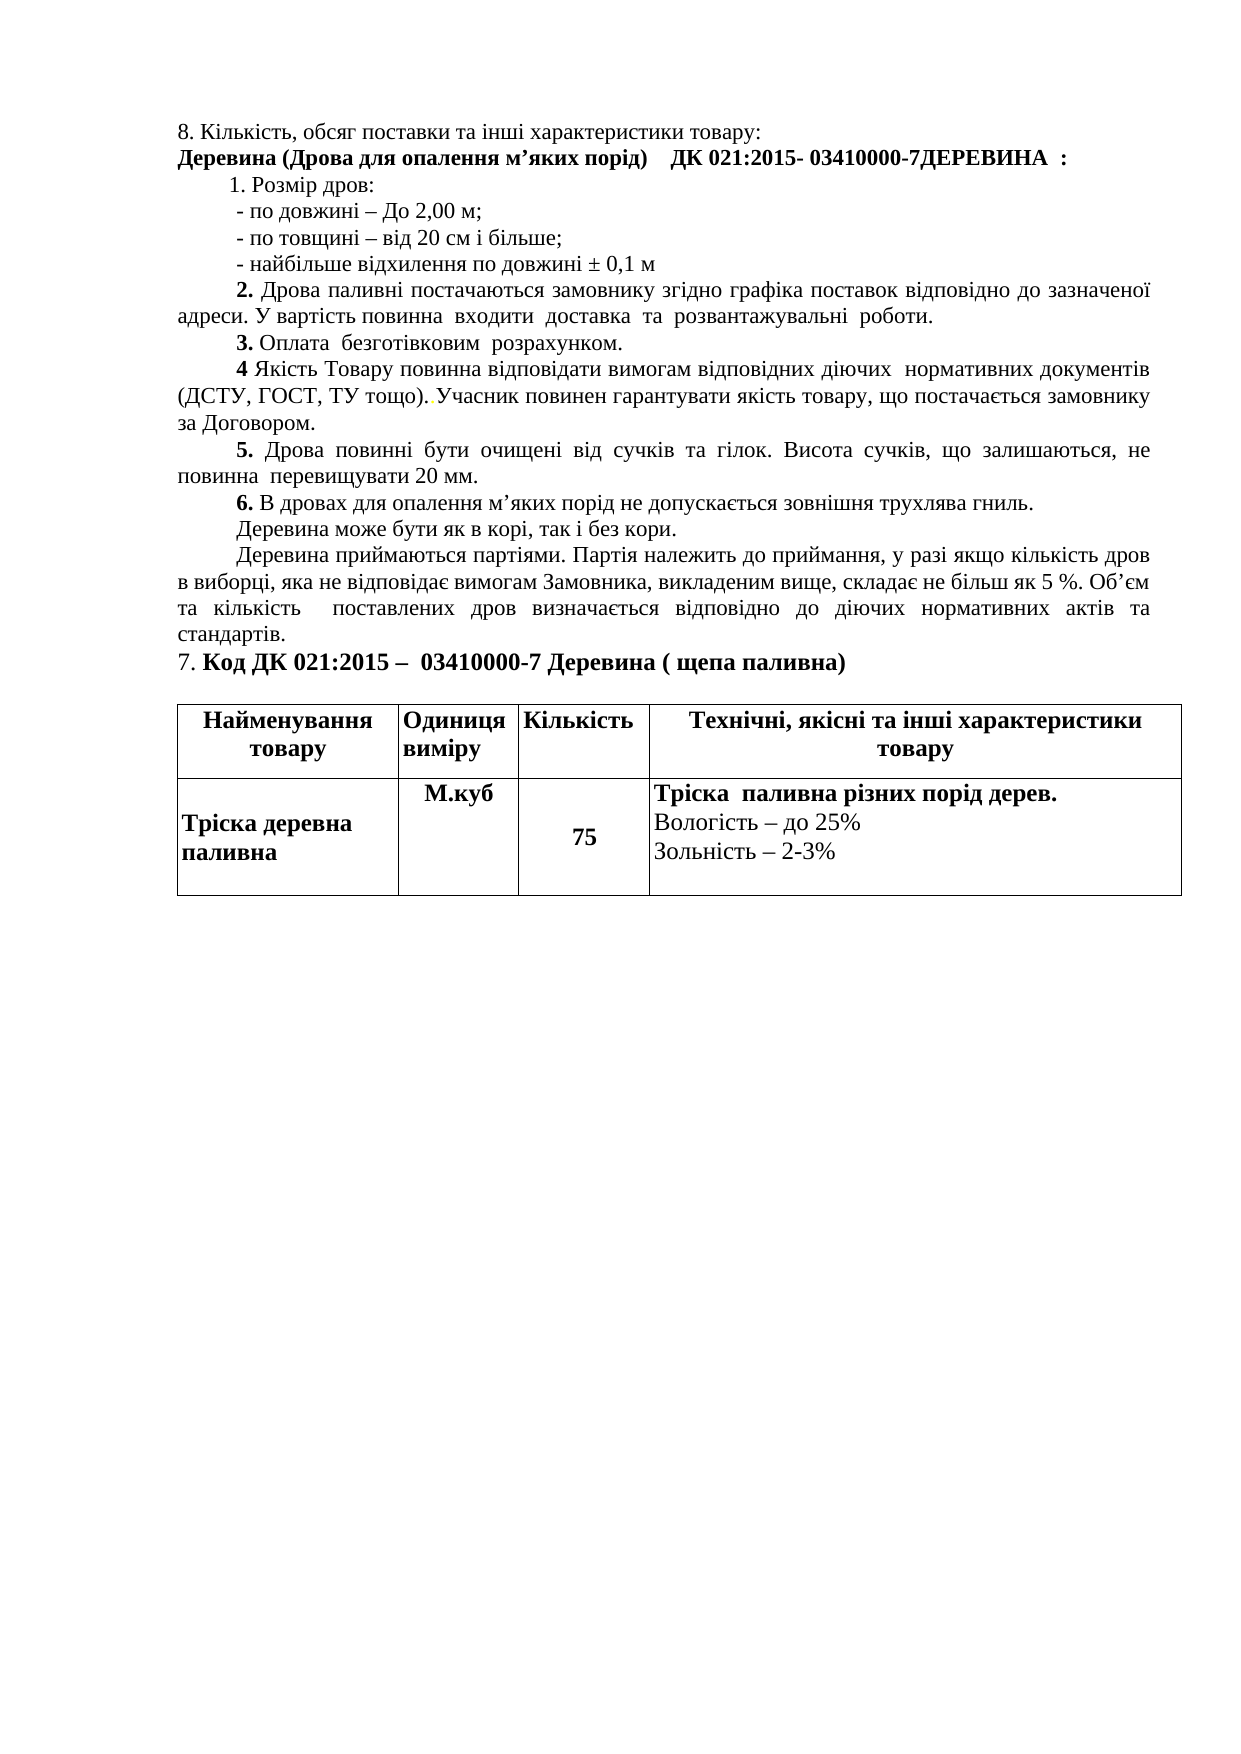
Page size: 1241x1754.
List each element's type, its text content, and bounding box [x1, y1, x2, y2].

table_cell Тріска паливна різних порід дерев. Вологість – до 25% Зольність – 2-3% [650, 779, 1181, 895]
table_header Технічні, якісні та інші характеристики товару [650, 705, 1181, 777]
text 4 Якість Товару повинна відповідати вимогам відповідних діючих нормативних документів (ДСТУ, ГОСТ, ТУ тощо)..Учасник повинен гарантувати якість товару, що постачається замовнику за Договором. [177, 355, 1152, 436]
table_cell Тріска деревна паливна [178, 779, 398, 895]
text 1. Розмір дров: [177, 171, 1152, 197]
text 6. В дровах для опалення м’яких порід не допускається зовнішня трухлява гниль. [177, 489, 1152, 515]
text - найбільше відхилення по довжині ± 0,1 м [177, 250, 1152, 276]
table_header Одиниця виміру [399, 705, 518, 777]
table_cell 75 [519, 779, 649, 895]
text - по товщині – від 20 см і більше; [177, 223, 1152, 250]
text 2. Дрова паливні постачаються замовнику згідно графіка поставок відповідно до зазначеної адреси. У вартість повинна входити доставка та розвантажувальні роботи. [177, 276, 1152, 329]
text 8. Кількість, обсяг поставки та інші характеристики товару: [177, 118, 1152, 144]
table_header Найменування товару [178, 705, 398, 777]
text 7. Код ДК 021:2015 – 03410000-7 Деревина ( щепа паливна) [177, 647, 1152, 676]
text Деревина приймаються партіями. Партія належить до приймання, у разі якщо кількість дров в виборці, яка не відповідає вимогам Замовника, викладеним вище, складає не більш як 5 %. Об’єм та кількість поставлених дров визначається відповідно до діючих нормативних актів та стандартів. [177, 541, 1152, 647]
text 5. Дрова повинні бути очищені від сучків та гілок. Висота сучків, що залишаються, не повинна перевищувати 20 мм. [177, 436, 1152, 489]
text Деревина (Дрова для опалення м’яких порід) ДК 021:2015- 03410000-7ДЕРЕВИНА : [177, 144, 1152, 171]
table_header Кількість [519, 705, 649, 777]
text 3. Оплата безготівковим розрахунком. [177, 329, 1152, 355]
text Деревина може бути як в корі, так і без кори. [177, 515, 1152, 541]
table_cell М.куб [399, 779, 518, 895]
text - по довжині – До 2,00 м; [177, 197, 1152, 223]
